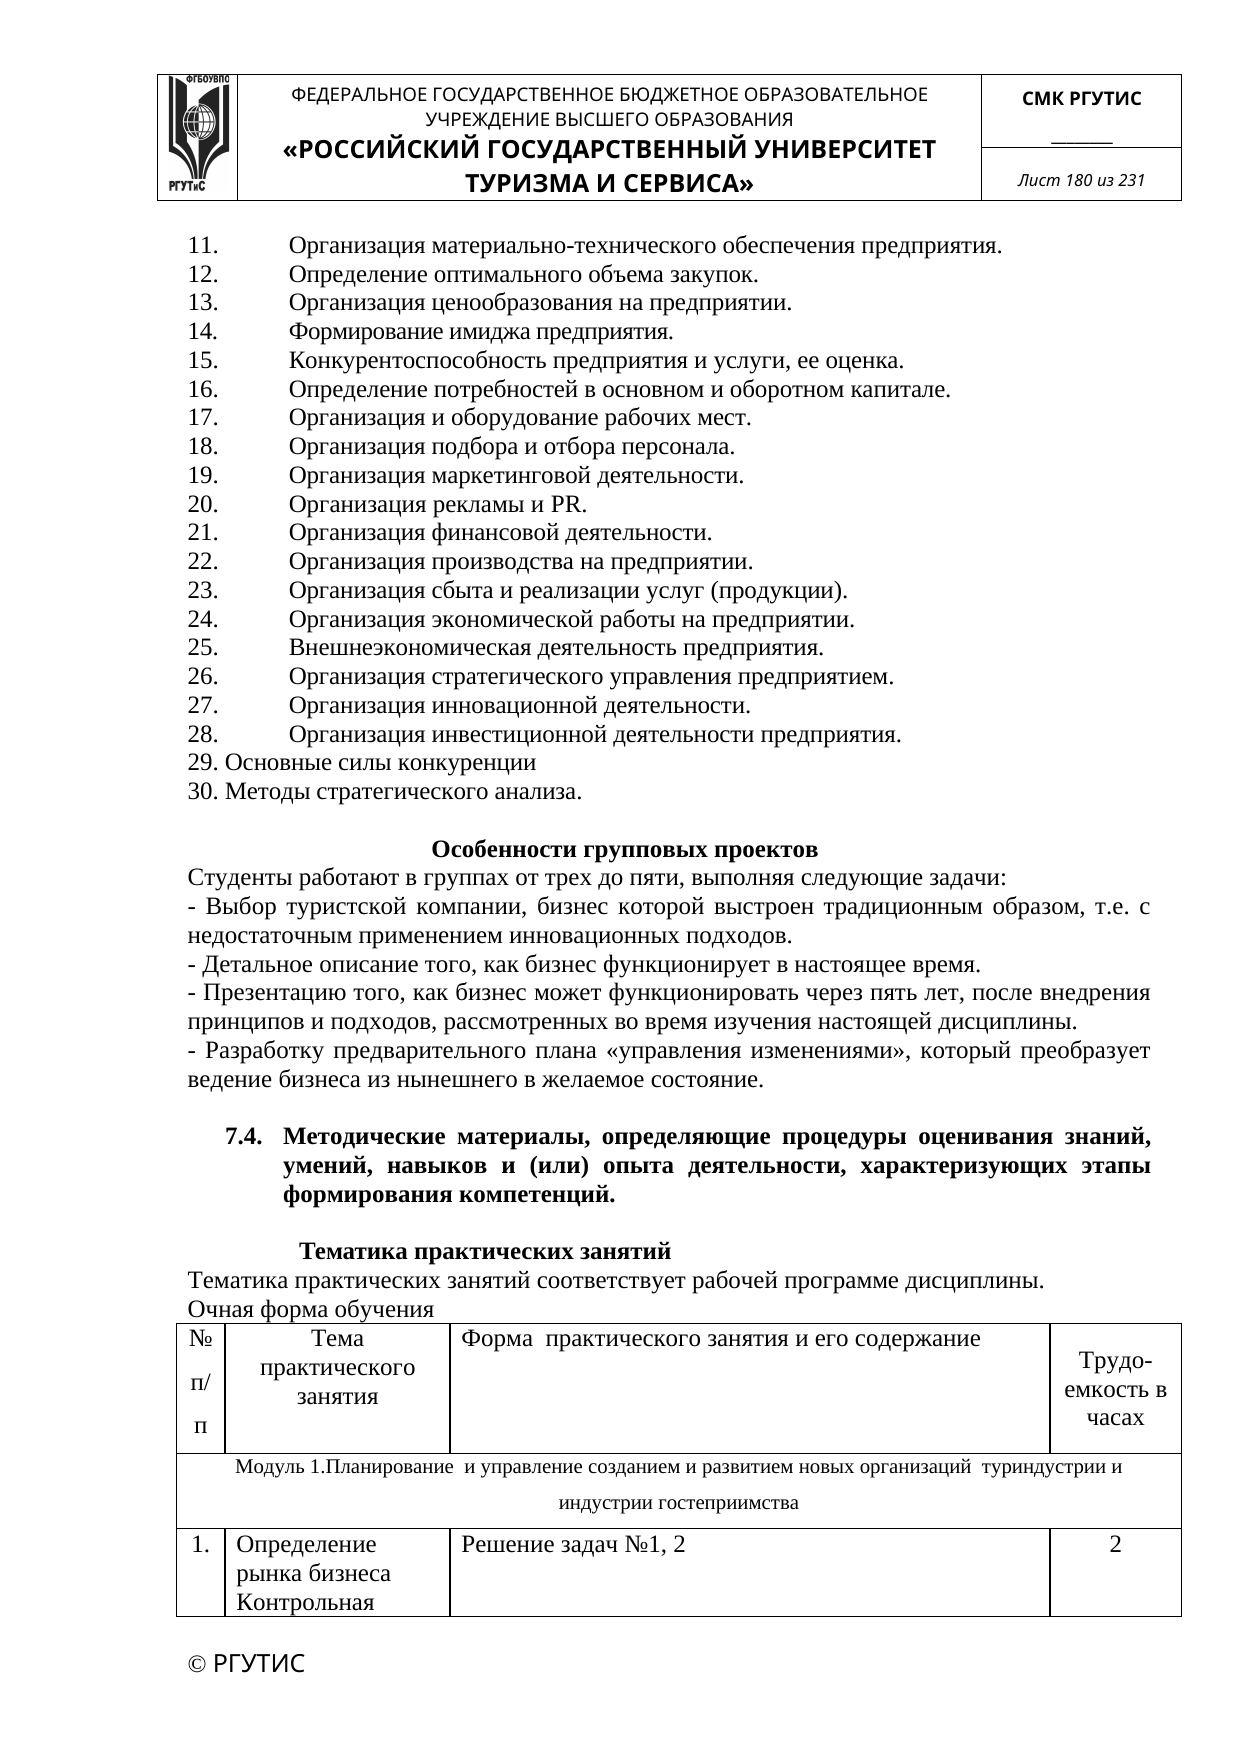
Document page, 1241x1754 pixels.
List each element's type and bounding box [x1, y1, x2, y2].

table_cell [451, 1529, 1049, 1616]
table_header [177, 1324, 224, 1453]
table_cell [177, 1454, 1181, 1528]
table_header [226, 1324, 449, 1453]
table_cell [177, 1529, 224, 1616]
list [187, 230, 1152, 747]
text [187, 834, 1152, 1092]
picture [168, 75, 230, 191]
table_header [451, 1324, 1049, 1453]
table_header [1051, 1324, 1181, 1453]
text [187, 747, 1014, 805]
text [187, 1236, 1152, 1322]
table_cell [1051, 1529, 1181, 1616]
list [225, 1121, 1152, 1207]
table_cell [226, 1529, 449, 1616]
